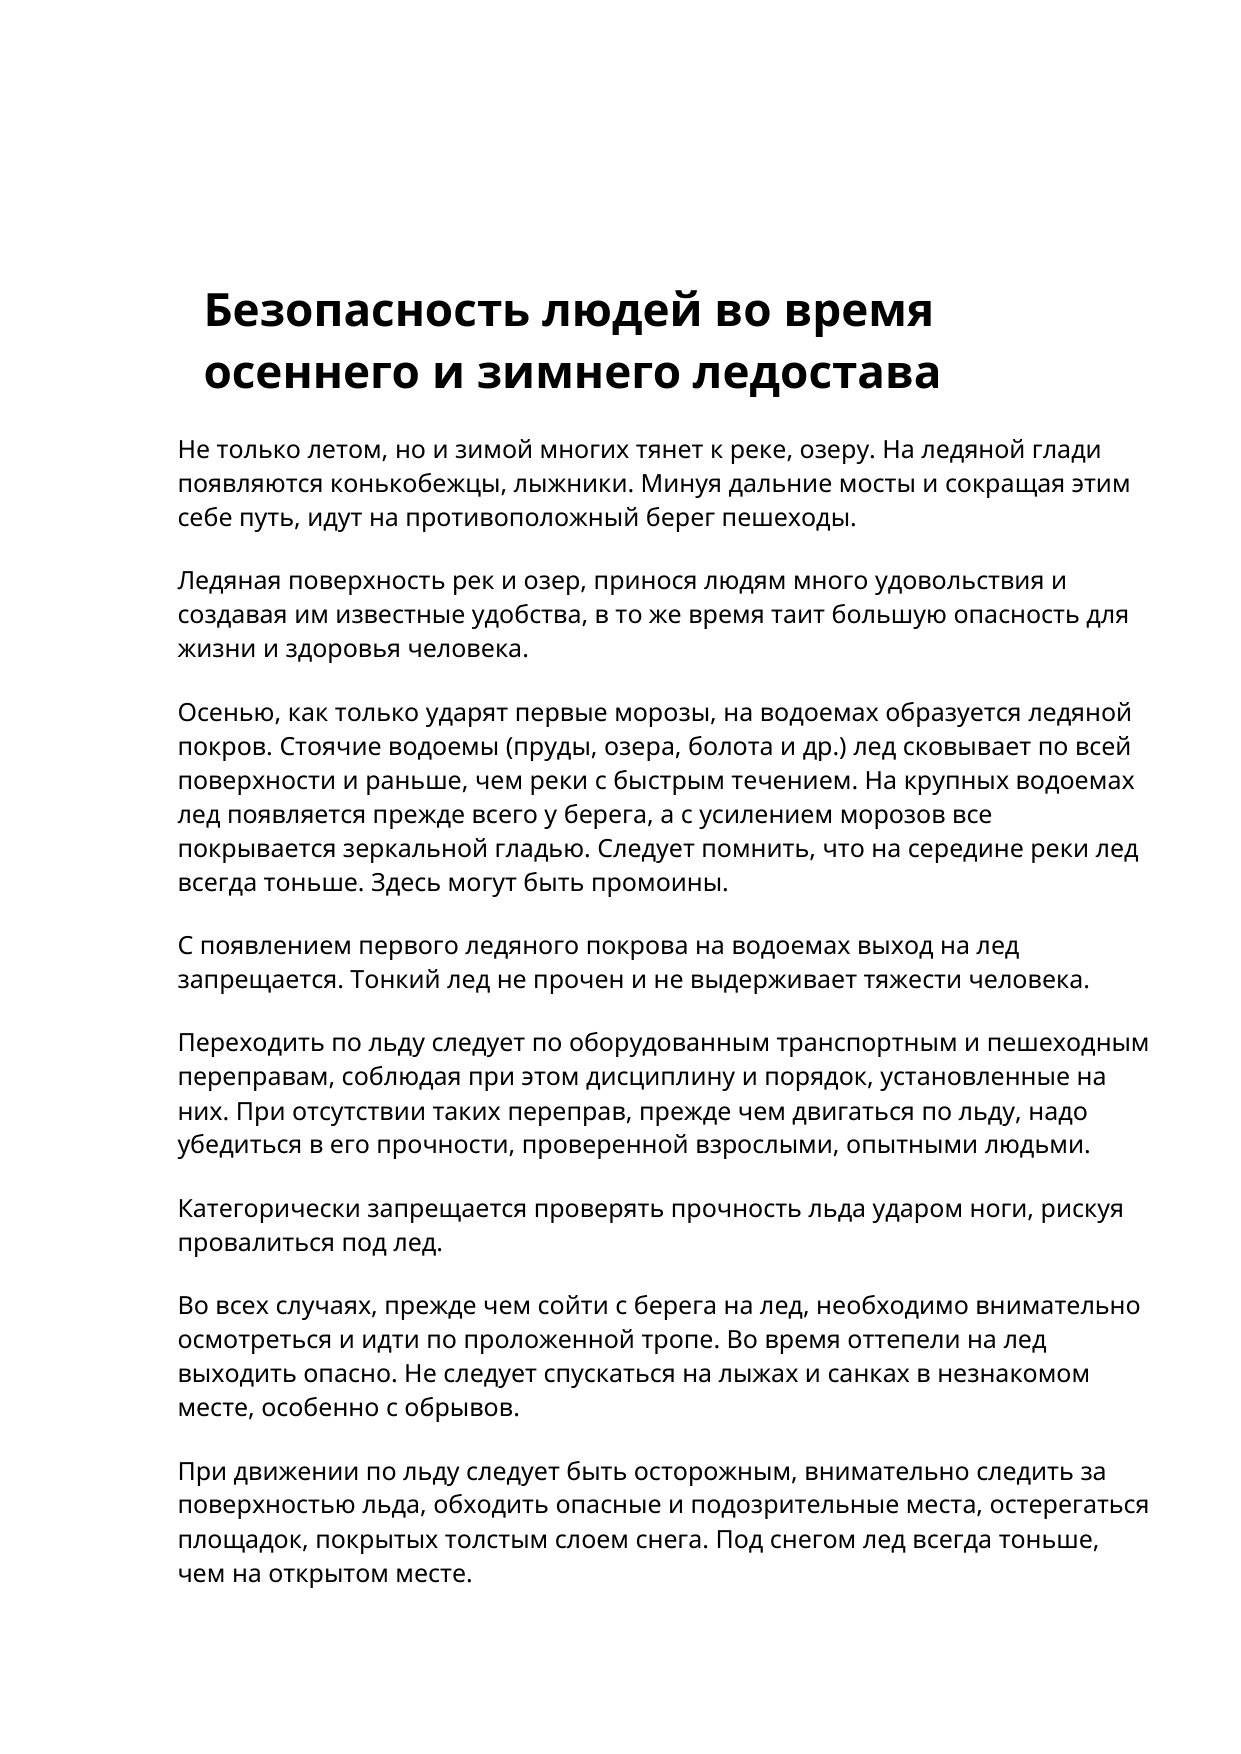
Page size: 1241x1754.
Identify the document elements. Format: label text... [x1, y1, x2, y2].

text Категорически запрещается проверять прочность льда ударом ноги, рискуя провалиться под лед. [177, 1190, 1152, 1258]
text Осенью, как только ударят первые морозы, на водоемах образуется ледяной покров. Стоячие водоемы (пруды, озера, болота и др.) лед сковывает по всей поверхности и раньше, чем реки с быстрым течением. На крупных водоемах лед появляется прежде всего у берега, а с усилением морозов все покрывается зеркальной гладью. Следует помнить, что на середине реки лед всегда тоньше. Здесь могут быть промоины. [177, 694, 1152, 898]
text Безопасность людей во время осеннего и зимнего ледостава [203, 277, 1126, 402]
text С появлением первого ледяного покрова на водоемах выход на лед запрещается. Тонкий лед не прочен и не выдерживает тяжести человека. [177, 928, 1152, 996]
text Ледяная поверхность рек и озер, принося людям много удовольствия и создавая им известные удобства, в то же время таит большую опасность для жизни и здоровья человека. [177, 563, 1152, 665]
text Во всех случаях, прежде чем сойти с берега на лед, необходимо внимательно осмотреться и идти по проложенной тропе. Во время оттепели на лед выходить опасно. Не следует спускаться на лыжах и санках в незнакомом месте, особенно с обрывов. [177, 1288, 1152, 1424]
text При движении по льду следует быть осторожным, внимательно следить за поверхностью льда, обходить опасные и подозрительные места, остерегаться площадок, покрытых толстым слоем снега. Под снегом лед всегда тоньше, чем на открытом месте. [177, 1453, 1152, 1589]
text Переходить по льду следует по оборудованным транспортным и пешеходным переправам, соблюдая при этом дисциплину и порядок, установленные на них. При отсутствии таких переправ, прежде чем двигаться по льду, надо убедиться в его прочности, проверенной взрослыми, опытными людьми. [177, 1025, 1152, 1161]
text Не только летом, но и зимой многих тянет к реке, озеру. На ледяной глади появляются конькобежцы, лыжники. Минуя дальние мосты и сокращая этим себе путь, идут на противоположный берег пешеходы. [177, 431, 1152, 534]
